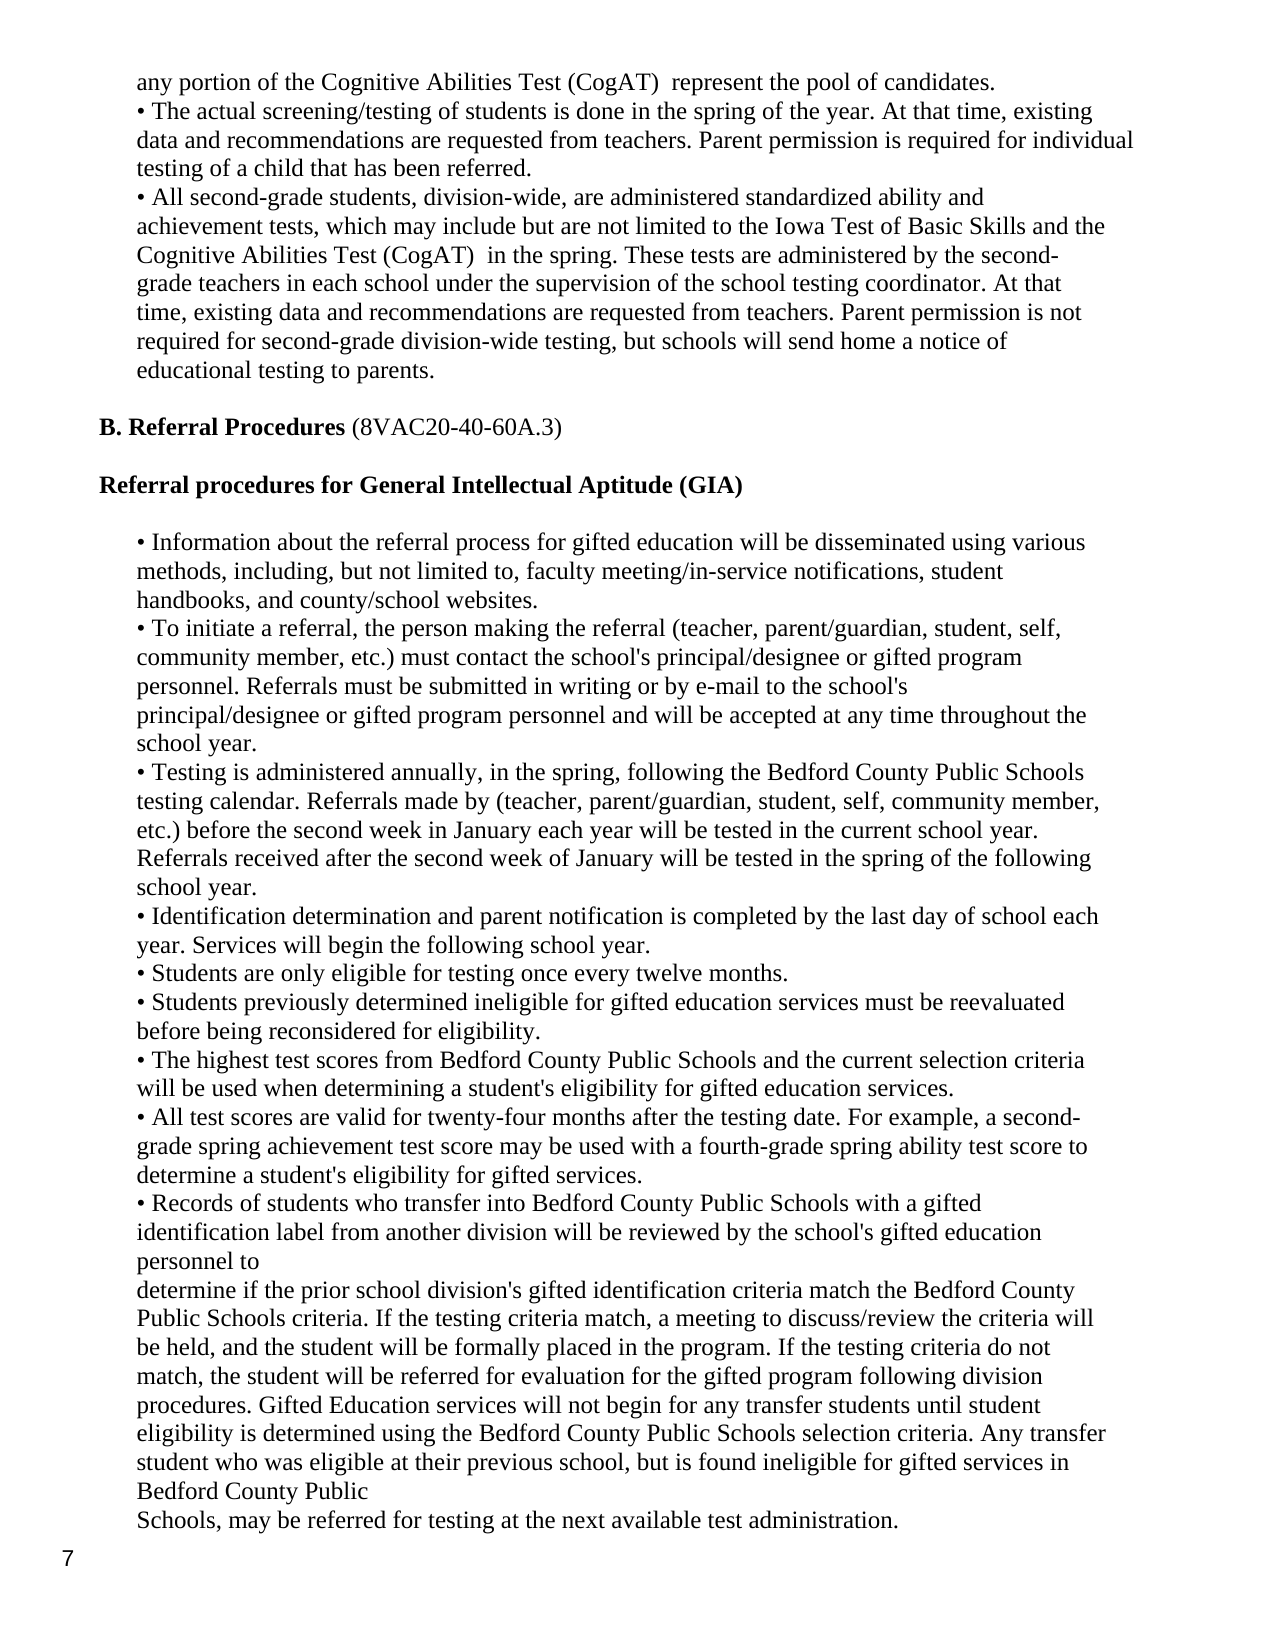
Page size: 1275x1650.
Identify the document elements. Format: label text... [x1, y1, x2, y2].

text • All second-grade students, division-wide, are administered standardized ability and achievement tests, which may include but are not limited to the Iowa Test of Basic Skills and the Cognitive Abilities Test (CogAT) in the spring. These tests are administered by the second-grade teachers in each school under the supervision of the school testing coordinator. At that time, existing data and recommendations are requested from teachers. Parent permission is not required for second-grade division-wide testing, but schools will send home a notice of educational testing to parents. [136, 182, 1111, 383]
text Schools, may be referred for testing at the next available test administration. [136, 1505, 1111, 1533]
text determine if the prior school division's gifted identification criteria match the Bedford County Public Schools criteria. If the testing criteria match, a meeting to discuss/review the criteria will be held, and the student will be formally placed in the program. If the testing criteria do not match, the student will be referred for evaluation for the gifted program following division procedures. Gifted Education services will not begin for any transfer students until student eligibility is determined using the Bedford County Public Schools selection criteria. Any transfer student who was eligible at their previous school, but is found ineligible for gifted services in Bedford County Public [136, 1275, 1111, 1505]
text • To initiate a referral, the person making the referral (teacher, parent/guardian, student, self, community member, etc.) must contact the school's principal/designee or gifted program personnel. Referrals must be submitted in writing or by e-mail to the school's [136, 613, 1111, 700]
text • Information about the referral process for gifted education will be disseminated using various methods, including, but not limited to, faculty meeting/in-service notifications, student handbooks, and county/school websites. [136, 527, 1111, 613]
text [136, 67, 1196, 96]
text Referral procedures for General Intellectual Aptitude (GIA) [99, 470, 1111, 498]
text • The highest test scores from Bedford County Public Schools and the current selection criteria will be used when determining a student's eligibility for gifted education services. [136, 1045, 1111, 1102]
text • Records of students who transfer into Bedford County Public Schools with a gifted identification label from another division will be reviewed by the school's gifted education personnel to [136, 1188, 1111, 1275]
text B. Referral Procedures (8VAC20-40-60A.3) [99, 412, 1111, 441]
text • Testing is administered annually, in the spring, following the Bedford County Public Schools testing calendar. Referrals made by (teacher, parent/guardian, student, self, community member, etc.) before the second week in January each year will be tested in the current school year. Referrals received after the second week of January will be tested in the spring of the following school year. [136, 757, 1111, 901]
text • Students previously determined ineligible for gifted education services must be reevaluated before being reconsidered for eligibility. [136, 987, 1111, 1045]
text • Students are only eligible for testing once every twelve months. [136, 958, 1111, 987]
text principal/designee or gifted program personnel and will be accepted at any time throughout the school year. [136, 700, 1111, 757]
text • All test scores are valid for twenty-four months after the testing date. For example, a second-grade spring achievement test score may be used with a fourth-grade spring ability test score to determine a student's eligibility for gifted services. [136, 1102, 1111, 1188]
text • The actual screening/testing of students is done in the spring of the year. At that time, existing data and recommendations are requested from teachers. Parent permission is required for individual testing of a child that has been referred. [136, 96, 1139, 182]
text • Identification determination and parent notification is completed by the last day of school each year. Services will begin the following school year. [136, 901, 1111, 958]
